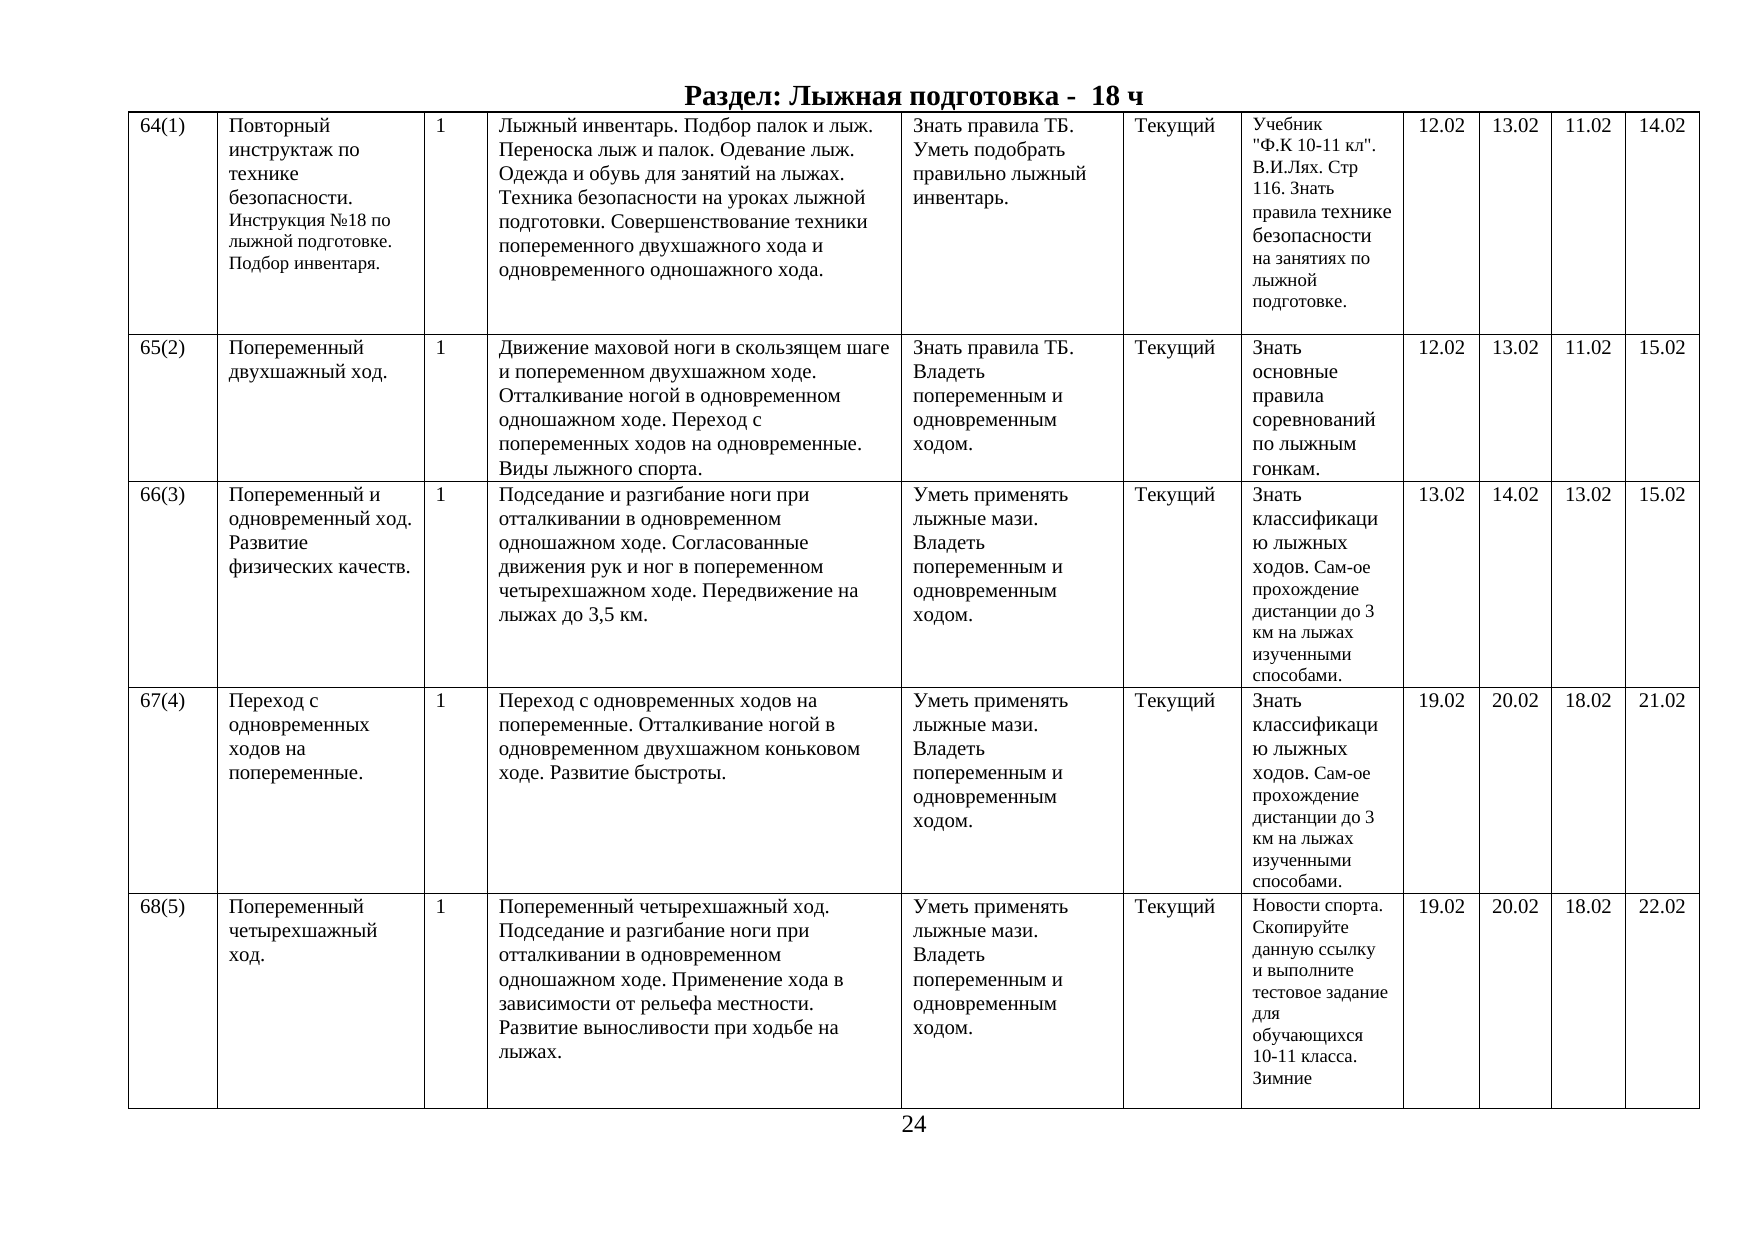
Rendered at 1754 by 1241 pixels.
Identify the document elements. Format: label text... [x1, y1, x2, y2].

table_cell Попеременный двухшажный ход. [218, 335, 424, 481]
table_header 13.02 [1480, 113, 1551, 334]
table_cell 15.02 [1626, 335, 1699, 481]
text Раздел: Лыжная подготовка - 18 ч [118, 78, 1710, 111]
table_cell Уметь применять лыжные мази. Владеть попеременным и одновременным ходом. [902, 688, 1123, 893]
table_cell Уметь применять лыжные мази. Владеть попеременным и одновременным ходом. [902, 482, 1123, 687]
table_cell Движение маховой ноги в скользящем шаге и попеременном двухшажном ходе. Отталкивание ногой в одновременном одношажном ходе. Переход с попеременных ходов на одновременные. Виды лыжного спорта. [488, 335, 901, 481]
table_header 14.02 [1626, 113, 1699, 334]
table_cell 1 [425, 482, 487, 687]
table_cell Текущий [1124, 688, 1241, 893]
table_cell 18.02 [1552, 688, 1625, 893]
table_header Знать правила ТБ. Уметь подобрать правильно лыжный инвентарь. [902, 113, 1123, 334]
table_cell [902, 894, 1123, 1108]
table_header Лыжный инвентарь. Подбор палок и лыж. Переноска лыж и палок. Одевание лыж. Одежда и обувь для занятий на лыжах. Техника безопасности на уроках лыжной подготовки. Совершенствование техники попеременного двухшажного хода и одновременного одношажного хода. [488, 113, 901, 334]
table_cell 13.02 [1552, 482, 1625, 687]
table_cell 14.02 [1480, 482, 1551, 687]
table_cell 20.02 [1480, 894, 1551, 1108]
table_cell 67(4) [129, 688, 217, 893]
table_cell Переход с одновременных ходов на попеременные. [218, 688, 424, 893]
table_header 12.02 [1404, 113, 1479, 334]
table_cell 1 [425, 688, 487, 893]
table_cell 12.02 [1404, 335, 1479, 481]
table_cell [1242, 894, 1403, 1108]
table_cell Знать классификацию лыжных ходов. Сам-ое прохождение дистанции до 3 км на лыжах изученными способами. [1242, 688, 1403, 893]
table_cell Текущий [1124, 894, 1241, 1108]
table_header Учебник "Ф.К 10-11 кл". В.И.Лях. Стр 116. Знать правила технике безопасности на занятиях по лыжной подготовке. [1242, 113, 1403, 334]
table_cell Текущий [1124, 335, 1241, 481]
table_cell Текущий [1124, 482, 1241, 687]
table_cell 66(3) [129, 482, 217, 687]
table_cell 65(2) [129, 335, 217, 481]
table_cell Подседание и разгибание ноги при отталкивании в одновременном одношажном ходе. Согласованные движения рук и ног в попеременном четырехшажном ходе. Передвижение на лыжах до 3,5 км. [488, 482, 901, 687]
table_cell Знать классификацию лыжных ходов. Сам-ое прохождение дистанции до 3 км на лыжах изученными способами. [1242, 482, 1403, 687]
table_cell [218, 894, 424, 1108]
table_cell Знать правила ТБ. Владеть попеременным и одновременным ходом. [902, 335, 1123, 481]
table_cell 20.02 [1480, 688, 1551, 893]
table_cell 68(5) [129, 894, 217, 1108]
table_cell 22.02 [1626, 894, 1699, 1108]
table_cell 11.02 [1552, 335, 1625, 481]
table_header Текущий [1124, 113, 1241, 334]
table_header 1 [425, 113, 487, 334]
table_cell 1 [425, 335, 487, 481]
table_cell 15.02 [1626, 482, 1699, 687]
table_cell 13.02 [1404, 482, 1479, 687]
table_cell 21.02 [1626, 688, 1699, 893]
table_cell 13.02 [1480, 335, 1551, 481]
table_header 64(1) [129, 113, 217, 334]
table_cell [488, 894, 901, 1108]
table_cell Попеременный и одновременный ход. Развитие физических качеств. [218, 482, 424, 687]
table_cell 19.02 [1404, 894, 1479, 1108]
table_cell 18.02 [1552, 894, 1625, 1108]
table_cell Переход с одновременных ходов на попеременные. Отталкивание ногой в одновременном двухшажном коньковом ходе. Развитие быстроты. [488, 688, 901, 893]
table_cell 19.02 [1404, 688, 1479, 893]
table_header Повторный инструктаж по технике безопасности. Инструкция №18 по лыжной подготовке. Подбор инвентаря. [218, 113, 424, 334]
table_header 11.02 [1552, 113, 1625, 334]
table_cell Знать основные правила соревнований по лыжным гонкам. [1242, 335, 1403, 481]
table_cell 1 [425, 894, 487, 1108]
